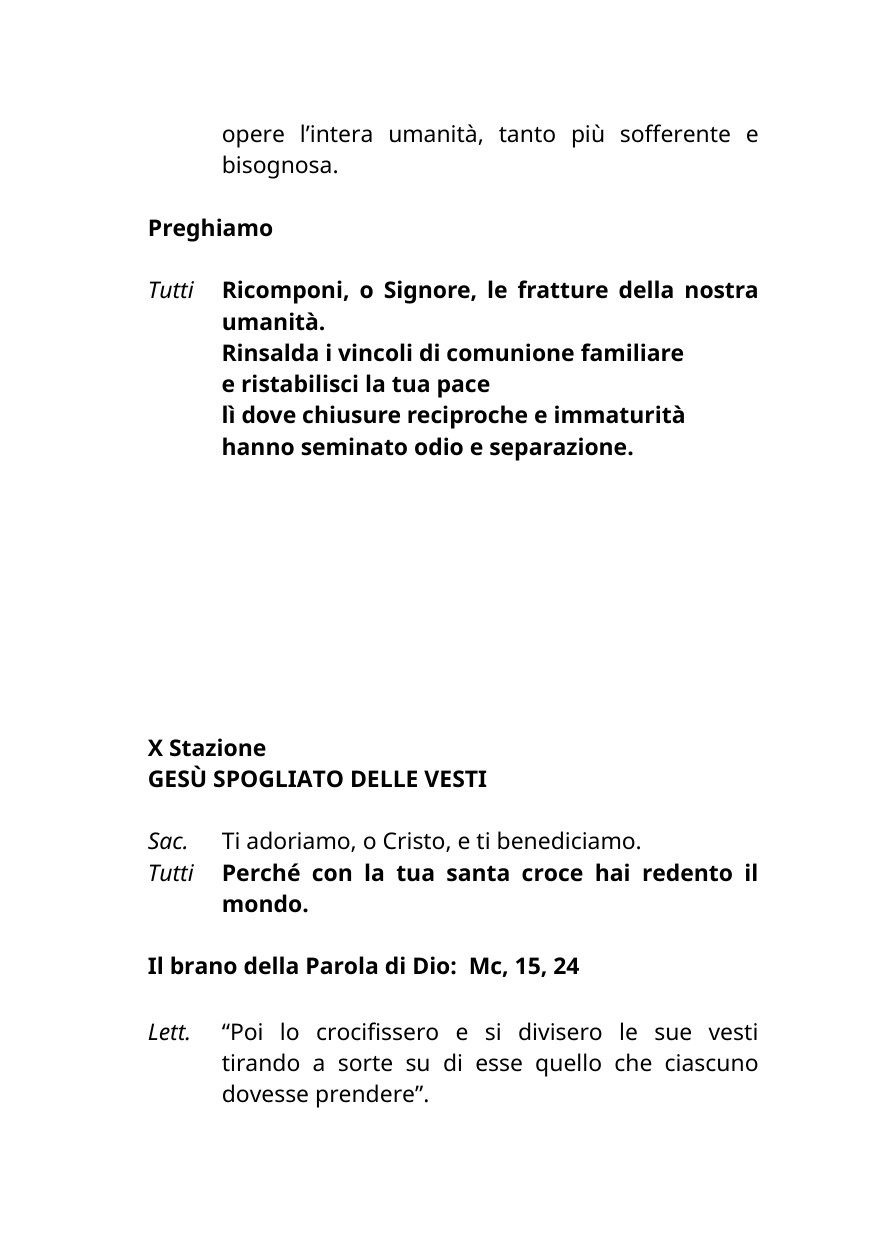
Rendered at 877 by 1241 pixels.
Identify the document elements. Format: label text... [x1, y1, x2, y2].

text Sac. Ti adoriamo, o Cristo, e ti benediciamo. [148, 825, 759, 857]
text e ristabilisci la tua pace [221, 368, 759, 399]
text Tutti Ricomponi, o Signore, le fratture della nostra umanità. [148, 274, 759, 337]
text Tutti Perché con la tua santa croce hai redento il mondo. [148, 857, 759, 919]
text Preghiamo [148, 212, 759, 243]
text X Stazione [148, 732, 759, 763]
text hanno seminato odio e separazione. [221, 431, 759, 462]
text Gesù spogliato delle vesti [148, 763, 759, 794]
text Rinsalda i vincoli di comunione familiare [221, 337, 759, 368]
text lì dove chiusure reciproche e immaturità [221, 399, 759, 431]
text Il brano della Parola di Dio: Mc, 15, 24 [148, 950, 759, 982]
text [221, 118, 759, 181]
text Lett. “Poi lo crocifissero e si divisero le sue vesti tirando a sorte su di esse quello che ciascuno dovesse prendere”. [148, 1016, 759, 1109]
